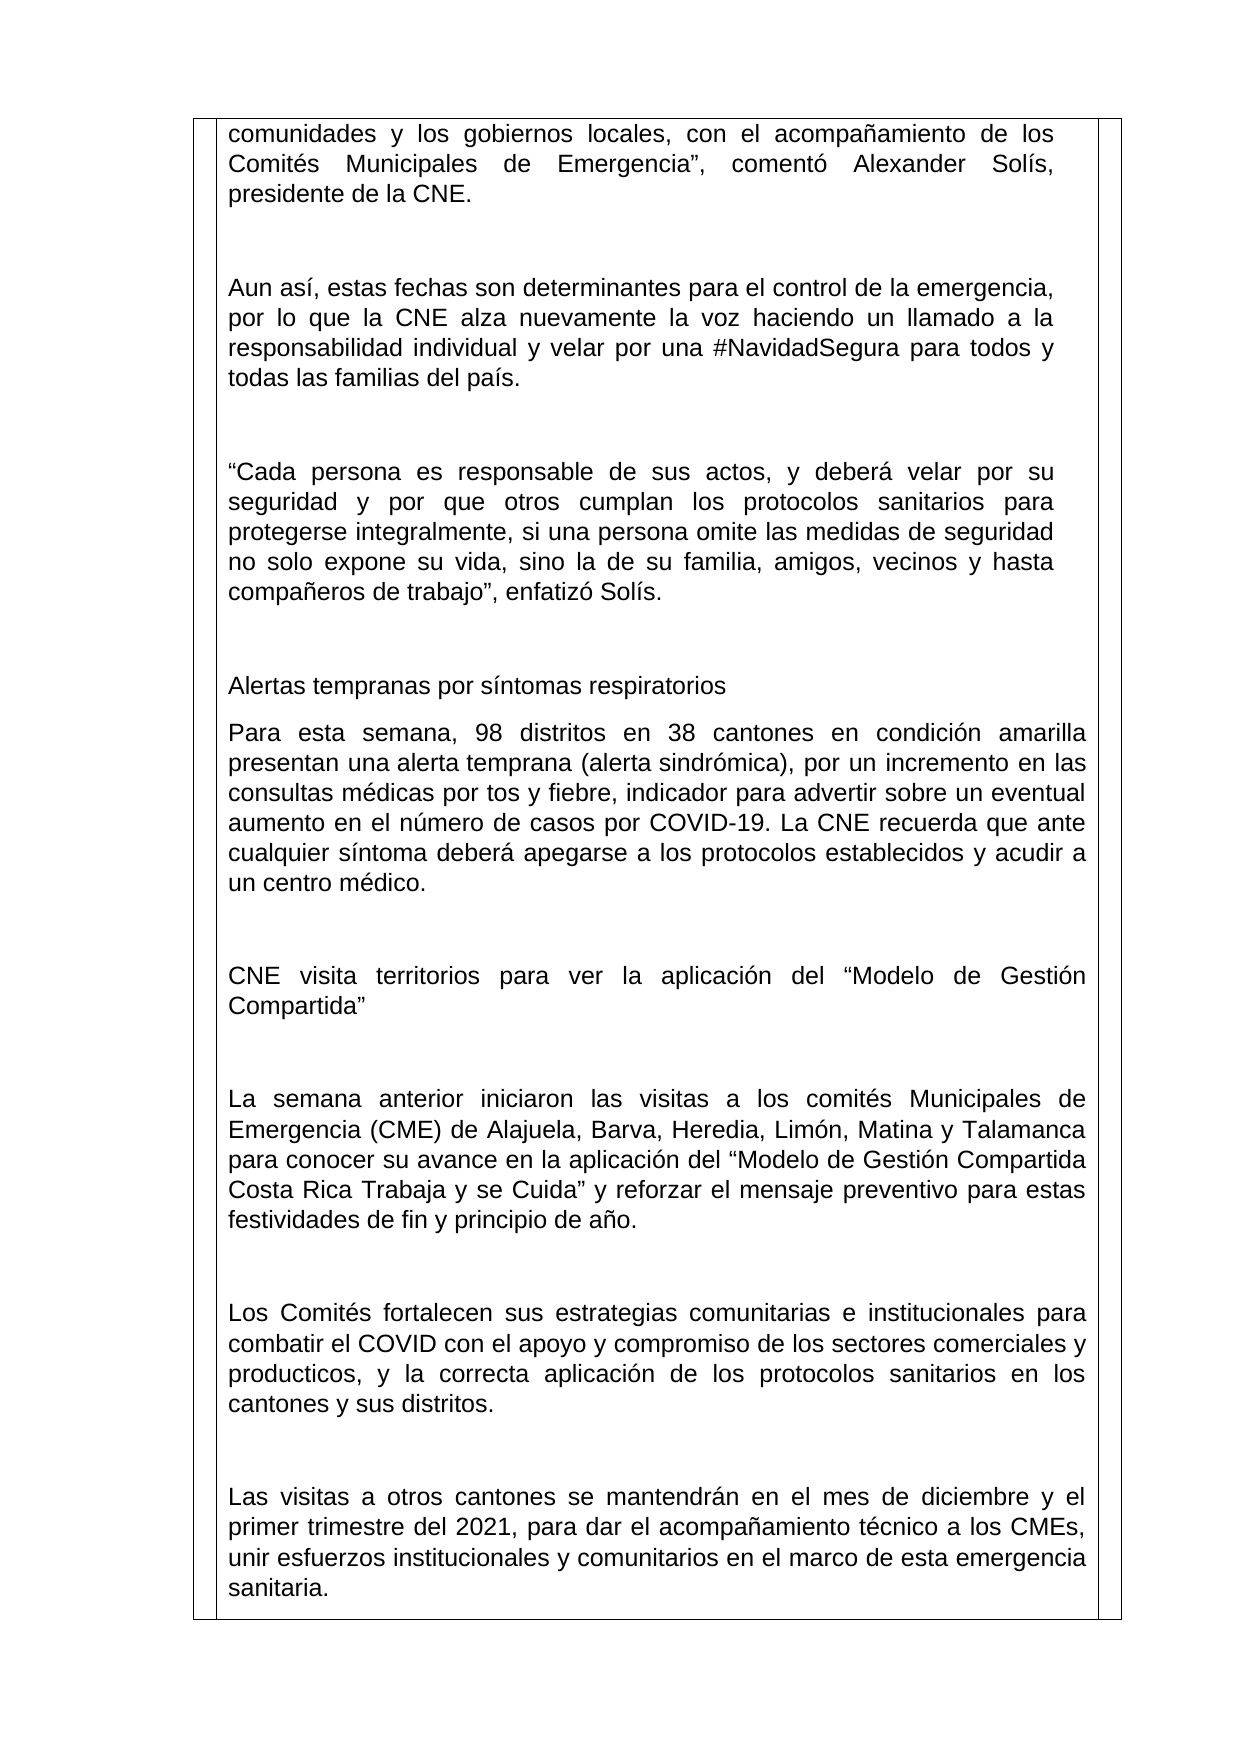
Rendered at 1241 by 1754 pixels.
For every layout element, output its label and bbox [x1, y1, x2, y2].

table_header [1099, 119, 1121, 1619]
table_header [217, 119, 1098, 1619]
table_header [194, 119, 216, 1619]
